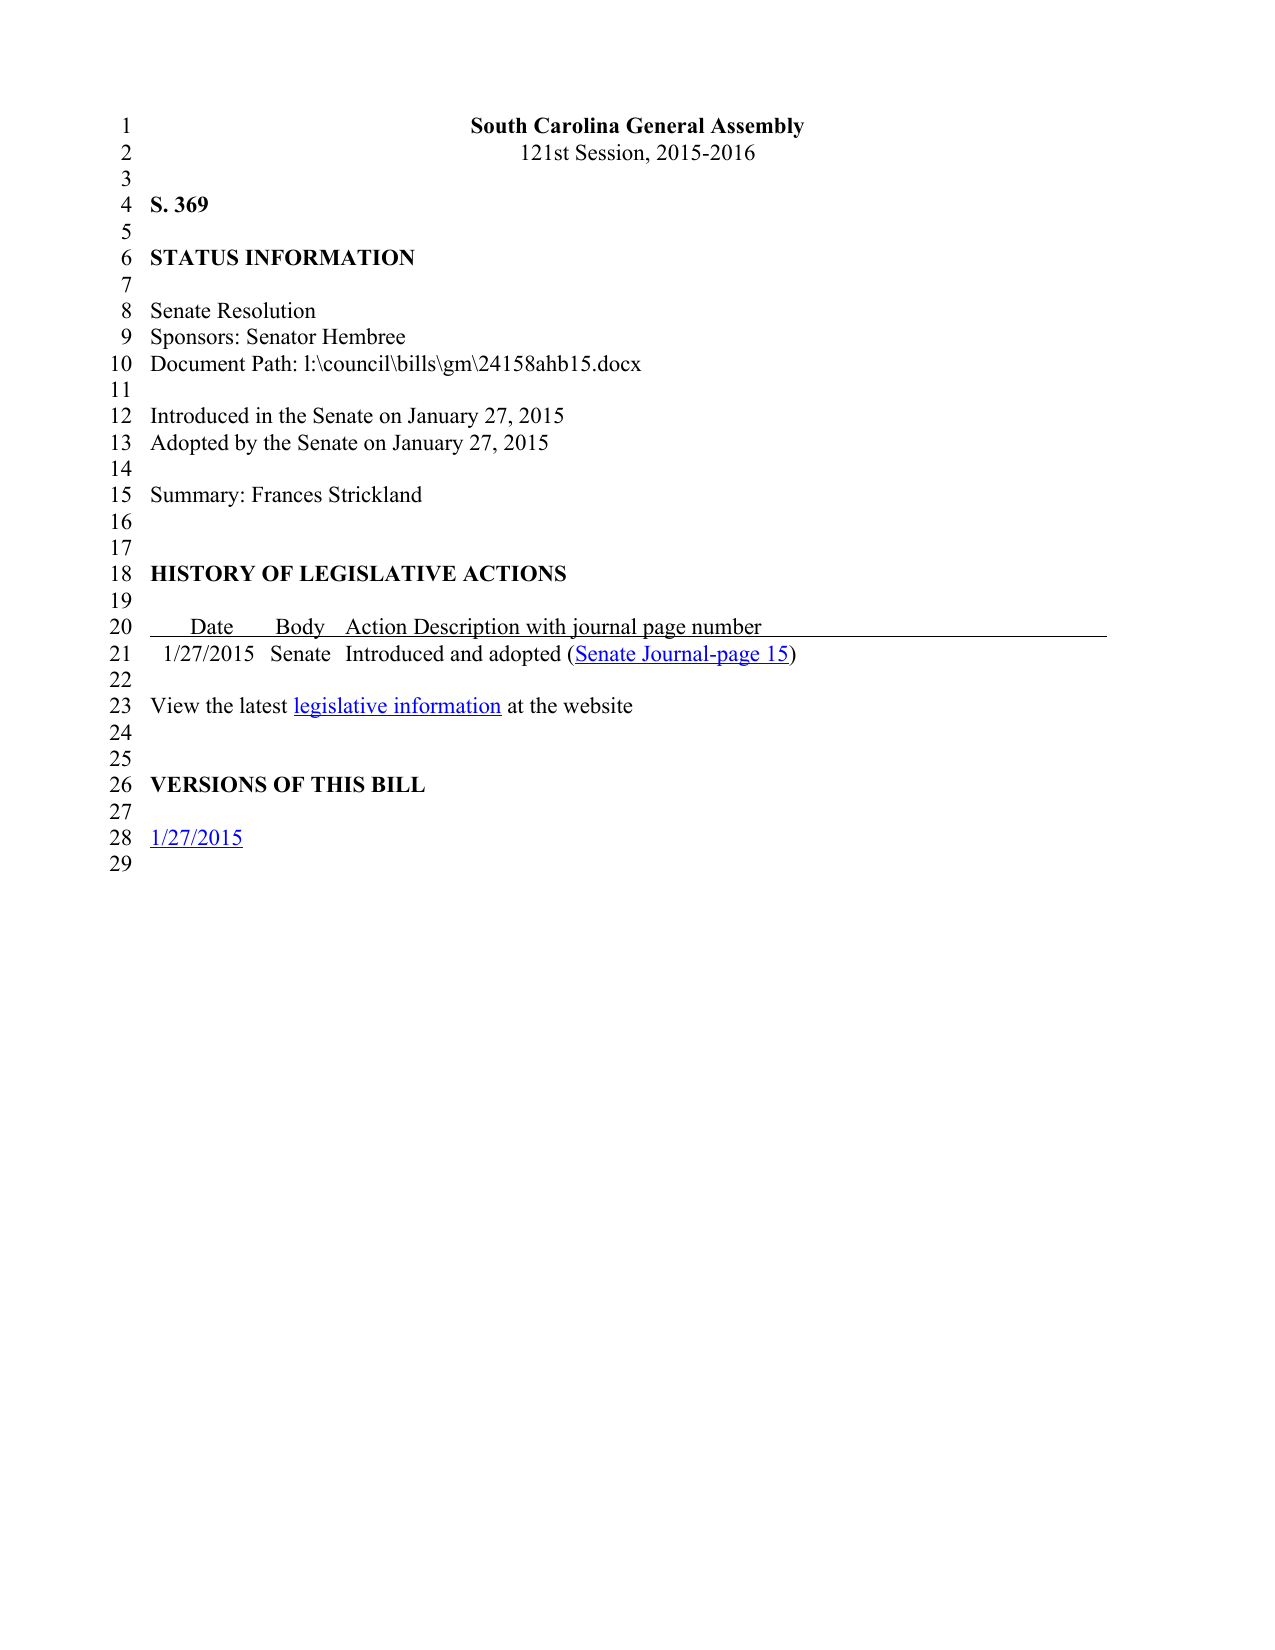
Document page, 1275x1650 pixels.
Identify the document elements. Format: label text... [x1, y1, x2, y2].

text VERSIONS OF THIS BILL [150, 771, 1125, 798]
text Document Path: l:\council\bills\gm\24158ahb15.docx [150, 350, 1125, 376]
text Date Body Action Description with journal page number [150, 613, 1125, 639]
text Summary: Frances Strickland [150, 481, 1125, 508]
text STATUS INFORMATION [150, 244, 1125, 271]
text 1/27/2015 Senate Introduced and adopted (Senate Journal-page 15) [150, 639, 1125, 666]
text Introduced in the Senate on January 27, 2015 [150, 402, 1125, 429]
text Senate Resolution [150, 297, 1125, 323]
text HISTORY OF LEGISLATIVE ACTIONS [150, 561, 1125, 587]
text 1/27/2015 [150, 824, 1125, 850]
text View the latest legislative information at the website [150, 692, 1125, 719]
text S. 369 [150, 192, 1125, 218]
text South Carolina General Assembly [150, 112, 1125, 139]
text Adopted by the Senate on January 27, 2015 [150, 429, 1125, 455]
text 121st Session, 2015-2016 [150, 139, 1125, 165]
text Sponsors: Senator Hembree [150, 323, 1125, 350]
